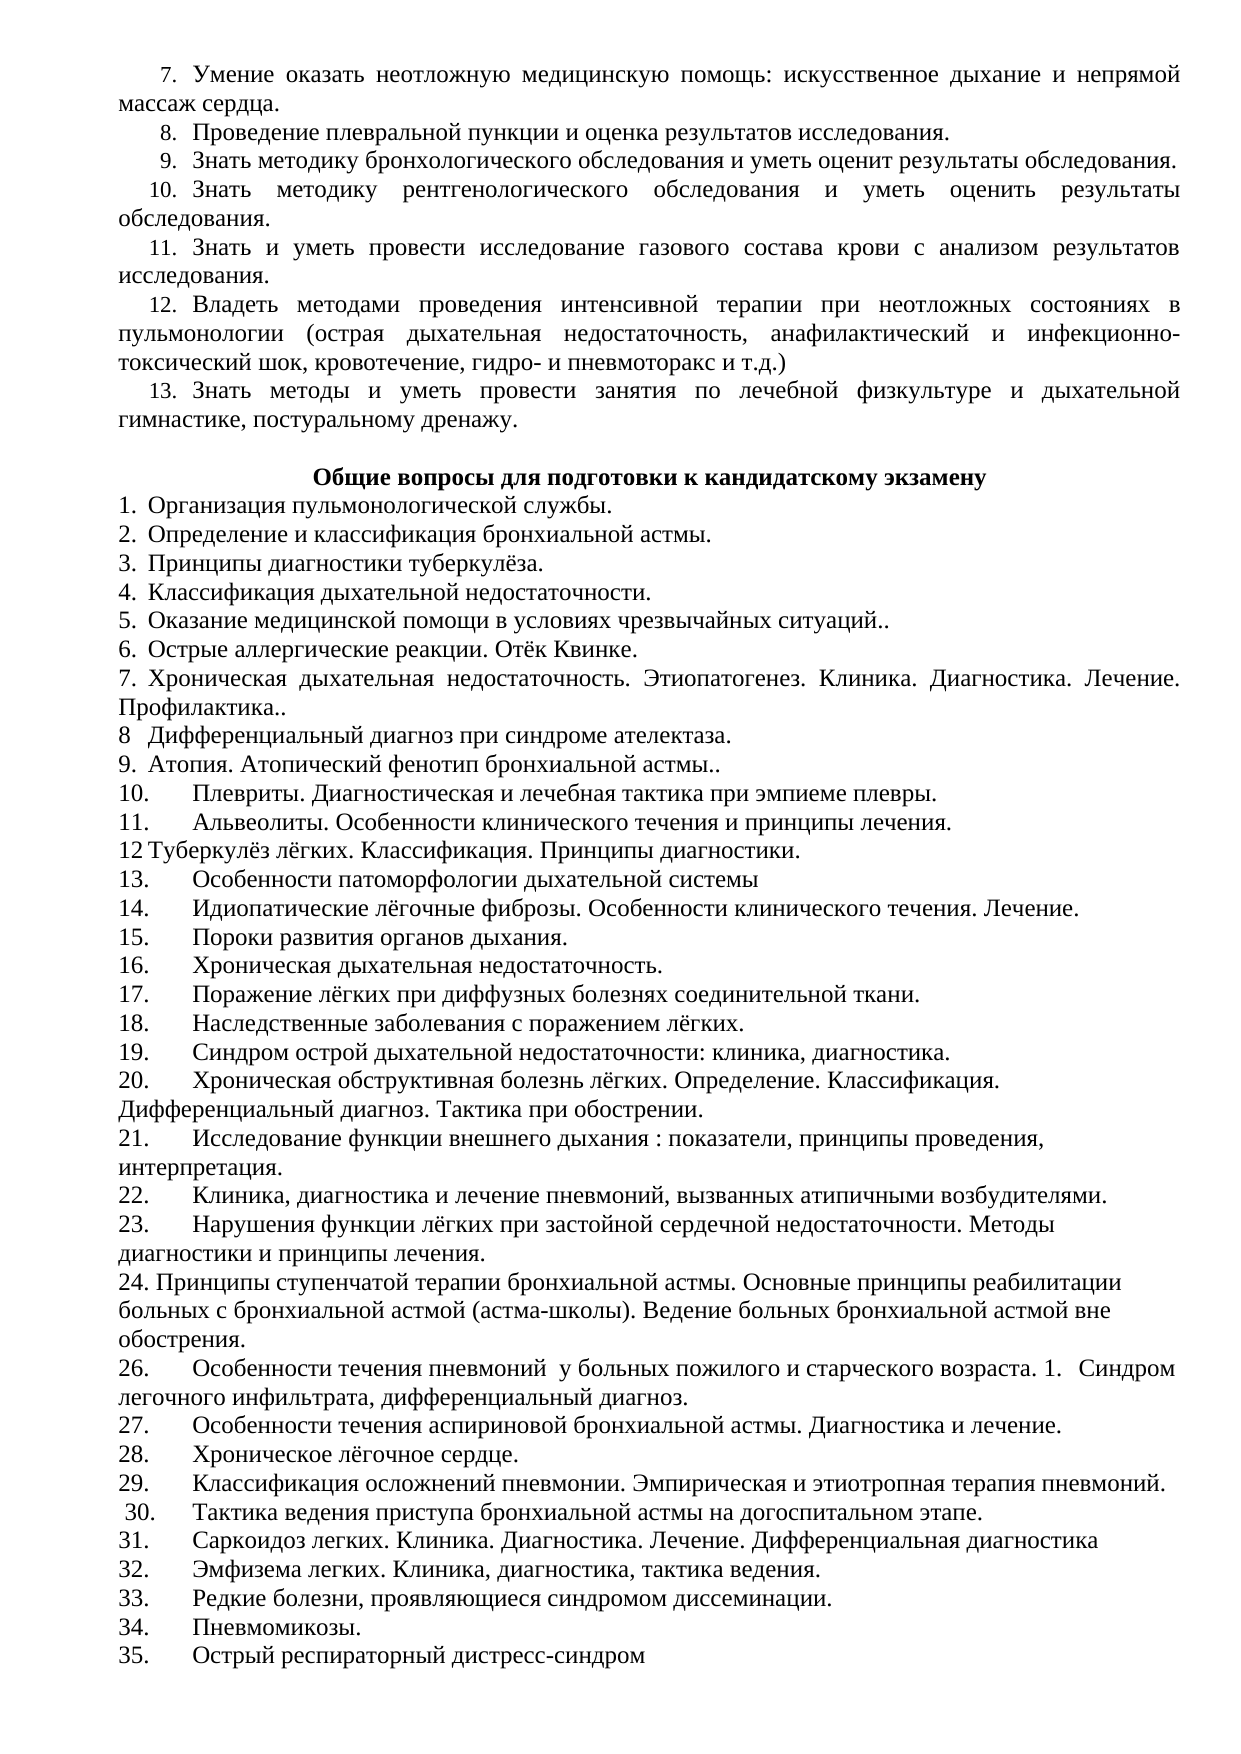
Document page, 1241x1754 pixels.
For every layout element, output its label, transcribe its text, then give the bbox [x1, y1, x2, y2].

text 17. Поражение лёгких при диффузных болезнях соединительной ткани. [118, 979, 1181, 1008]
text 22. Клиника, диагностика и лечение пневмоний, вызванных атипичными возбудителями. [118, 1180, 1181, 1209]
text 2. Определение и классификация бронхиальной астмы. [118, 519, 1181, 548]
text 27. Особенности течения аспириновой бронхиальной астмы. Диагностика и лечение. [118, 1410, 1181, 1439]
text 12 Туберкулёз лёгких. Классификация. Принципы диагностики. [118, 835, 1181, 864]
text 18. Наследственные заболевания с поражением лёгких. [118, 1008, 1181, 1037]
text 30. Тактика ведения приступа бронхиальной астмы на догоспитальном этапе. [118, 1497, 1181, 1525]
list Знать и уметь провести исследование газового состава крови с анализом результатов исследования. [118, 232, 1181, 289]
text 8 Дифференциальный диагноз при синдроме ателектаза. [118, 720, 1181, 749]
list Знать методы и уметь провести занятия по лечебной физкультуре и дыхательной гимнастике, постуральному дренажу. [118, 375, 1181, 433]
text 9. Атопия. Атопический фенотип бронхиальной астмы.. [118, 749, 1181, 778]
text 35. Острый респираторный дистресс-синдром [118, 1640, 1181, 1669]
text 28. Хроническое лёгочное сердце. [118, 1439, 1181, 1468]
text Общие вопросы для подготовки к кандидатскому экзамену [118, 462, 1181, 490]
text 4. Классификация дыхательной недостаточности. [118, 577, 1181, 605]
text 7. Хроническая дыхательная недостаточность. Этиопатогенез. Клиника. Диагностика. Лечение. Профилактика.. [118, 663, 1181, 720]
text 20. Хроническая обструктивная болезнь лёгких. Определение. Классификация. Дифференциальный диагноз. Тактика при обострении. [118, 1065, 1181, 1123]
text 23. Нарушения функции лёгких при застойной сердечной недостаточности. Методы диагностики и принципы лечения. [118, 1209, 1181, 1267]
text 34. Пневмомикозы. [118, 1612, 1181, 1640]
list Знать методику рентгенологического обследования и уметь оценить результаты обследования. [118, 174, 1181, 232]
list Владеть методами проведения интенсивной терапии при неотложных состояниях в пульмонологии (острая дыхательная недостаточность, анафилактический и инфекционно-токсический шок, кровотечение, гидро- и пневмоторакс и т.д.) [118, 289, 1181, 375]
text 3. Принципы диагностики туберкулёза. [118, 548, 1181, 577]
text 5. Оказание медицинской помощи в условиях чрезвычайных ситуаций.. [118, 605, 1181, 634]
text 26. Особенности течения пневмоний у больных пожилого и старческого возраста. 1. Синдром легочного инфильтрата, дифференциальный диагноз. [118, 1353, 1181, 1410]
text 10. Плевриты. Диагностическая и лечебная тактика при эмпиеме плевры. [118, 778, 1181, 807]
text 11. Альвеолиты. Особенности клинического течения и принципы лечения. [118, 807, 1181, 835]
text 21. Исследование функции внешнего дыхания : показатели, принципы проведения, интерпретация. [118, 1123, 1181, 1180]
text 31. Саркоидоз легких. Клиника. Диагностика. Лечение. Дифференциальная диагностика [118, 1525, 1181, 1554]
text 24. Принципы ступенчатой терапии бронхиальной астмы. Основные принципы реабилитации больных с бронхиальной астмой (астма-школы). Ведение больных бронхиальной астмой вне обострения. [118, 1267, 1181, 1353]
text 16. Хроническая дыхательная недостаточность. [118, 950, 1181, 979]
list Знать методику бронхологического обследования и уметь оценит результаты обследования. [118, 145, 1181, 174]
text 32. Эмфизема легких. Клиника, диагностика, тактика ведения. [118, 1554, 1181, 1583]
text 33. Редкие болезни, проявляющиеся синдромом диссеминации. [118, 1583, 1181, 1612]
list Умение оказать неотложную медицинскую помощь: искусственное дыхание и непрямой массаж сердца. [118, 59, 1181, 117]
text 1. Организация пульмонологической службы. [118, 490, 1181, 519]
text 29. Классификация осложнений пневмонии. Эмпирическая и этиотропная терапия пневмоний. [118, 1468, 1181, 1497]
text 19. Синдром острой дыхательной недостаточности: клиника, диагностика. [118, 1037, 1181, 1065]
text 13. Особенности патоморфологии дыхательной системы [118, 864, 1181, 893]
list Проведение плевральной пункции и оценка результатов исследования. [118, 117, 1181, 145]
text 14. Идиопатические лёгочные фиброзы. Особенности клинического течения. Лечение. [118, 893, 1181, 922]
text 15. Пороки развития органов дыхания. [118, 922, 1181, 950]
text 6. Острые аллергические реакции. Отёк Квинке. [118, 634, 1181, 663]
